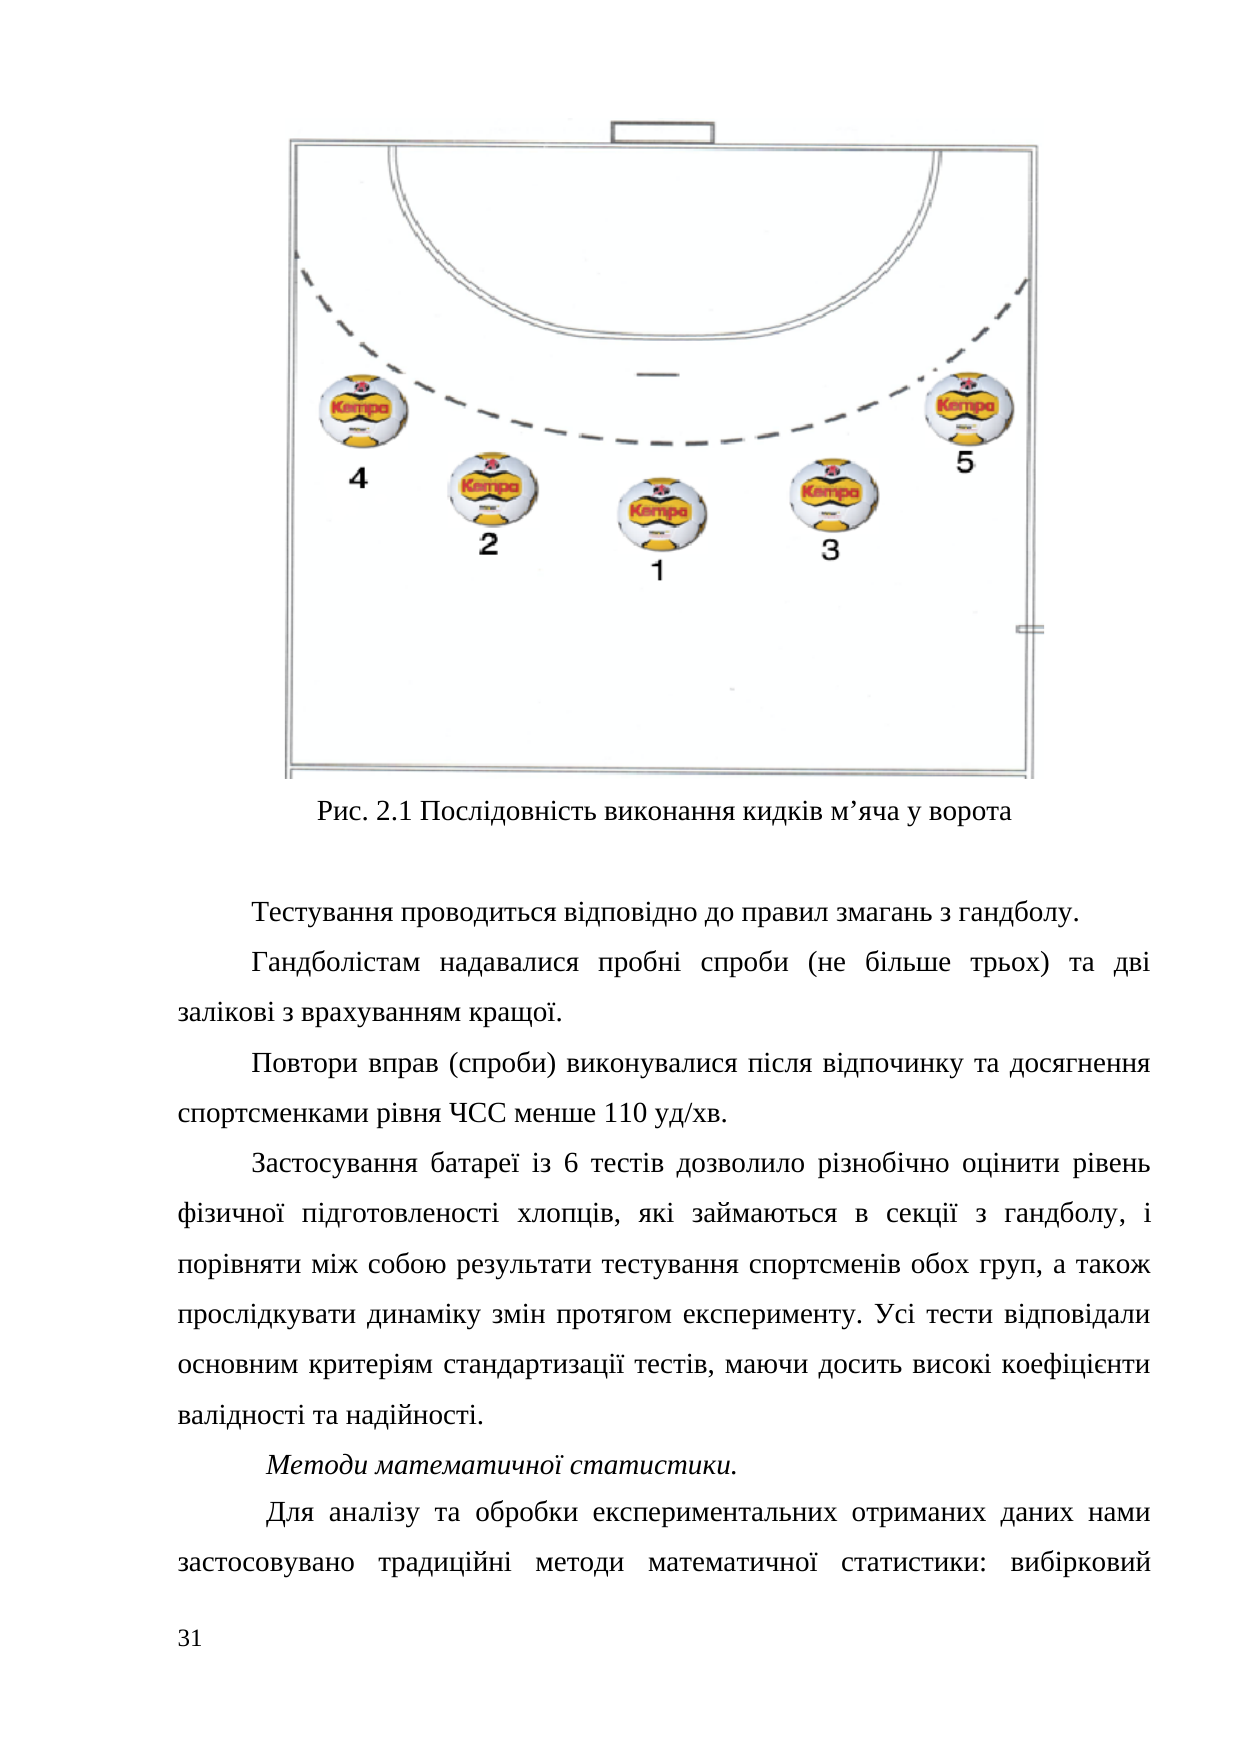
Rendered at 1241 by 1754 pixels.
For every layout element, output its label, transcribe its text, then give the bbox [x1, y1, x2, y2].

text Методи математичної статистики. [177, 1447, 1152, 1481]
text Гандболістам надавалися пробні спроби (не більше трьох) та дві залікові з врахуванням кращої. [177, 944, 1152, 1028]
text Рис. 2.1 Послідовність виконання кидків м’яча у ворота [177, 793, 1152, 827]
text Повтори вправ (спроби) виконувалися після відпочинку та досягнення спортсменками рівня ЧСС менше 110 уд/хв. [177, 1045, 1152, 1128]
text Тестування проводиться відповідно до правил змагань з гандболу. [177, 894, 1152, 927]
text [177, 1494, 1152, 1578]
picture [284, 118, 1045, 779]
text Застосування батареї із 6 тестів дозволило різнобічно оцінити рівень фізичної підготовленості хлопців, які займаються в секції з гандболу, і порівняти між собою результати тестування спортсменів обох груп, а також прослідкувати динаміку змін протягом експерименту. Усі тести відповідали основним критеріям стандартизації тестів, маючи досить високі коефіцієнти валідності та надійності. [177, 1145, 1152, 1430]
